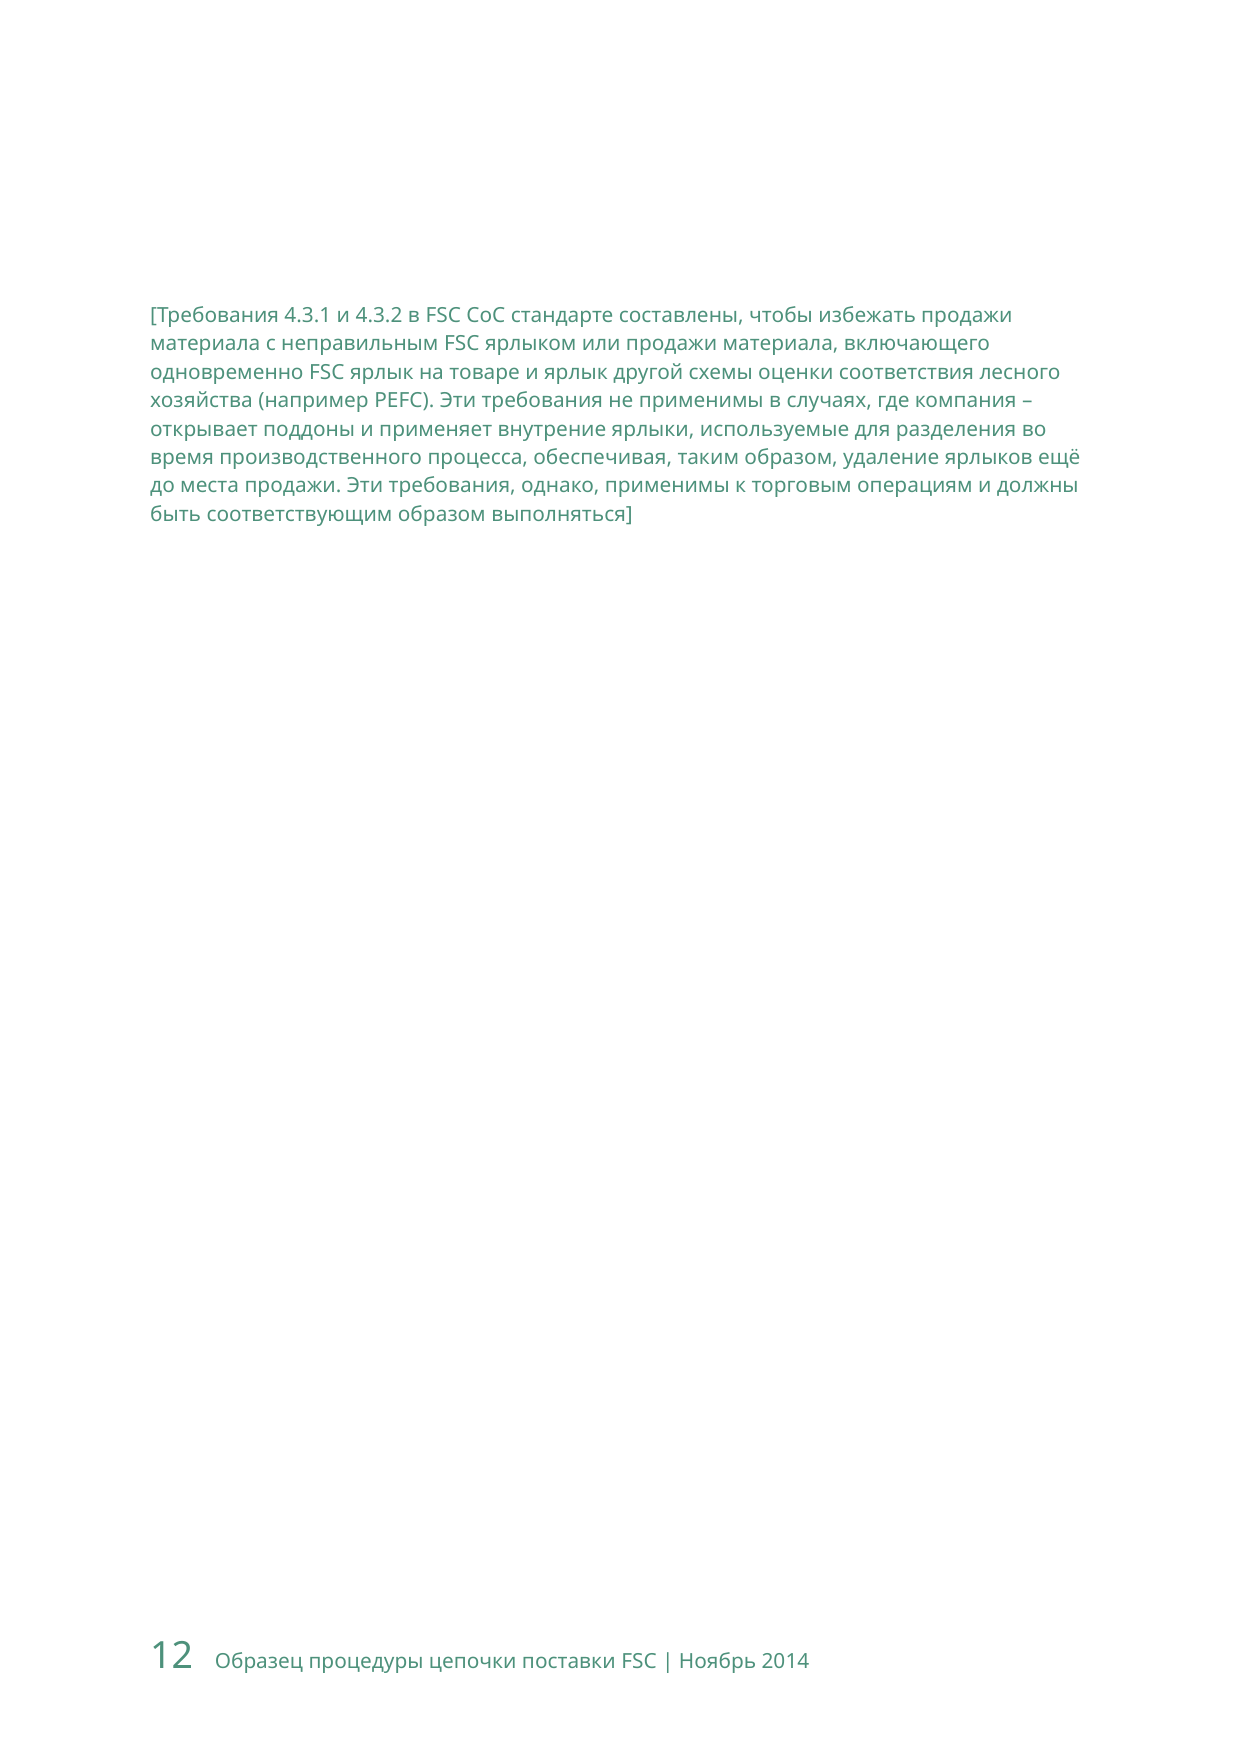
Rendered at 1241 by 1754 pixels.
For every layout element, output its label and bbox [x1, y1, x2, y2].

subtitle [150, 300, 1090, 527]
